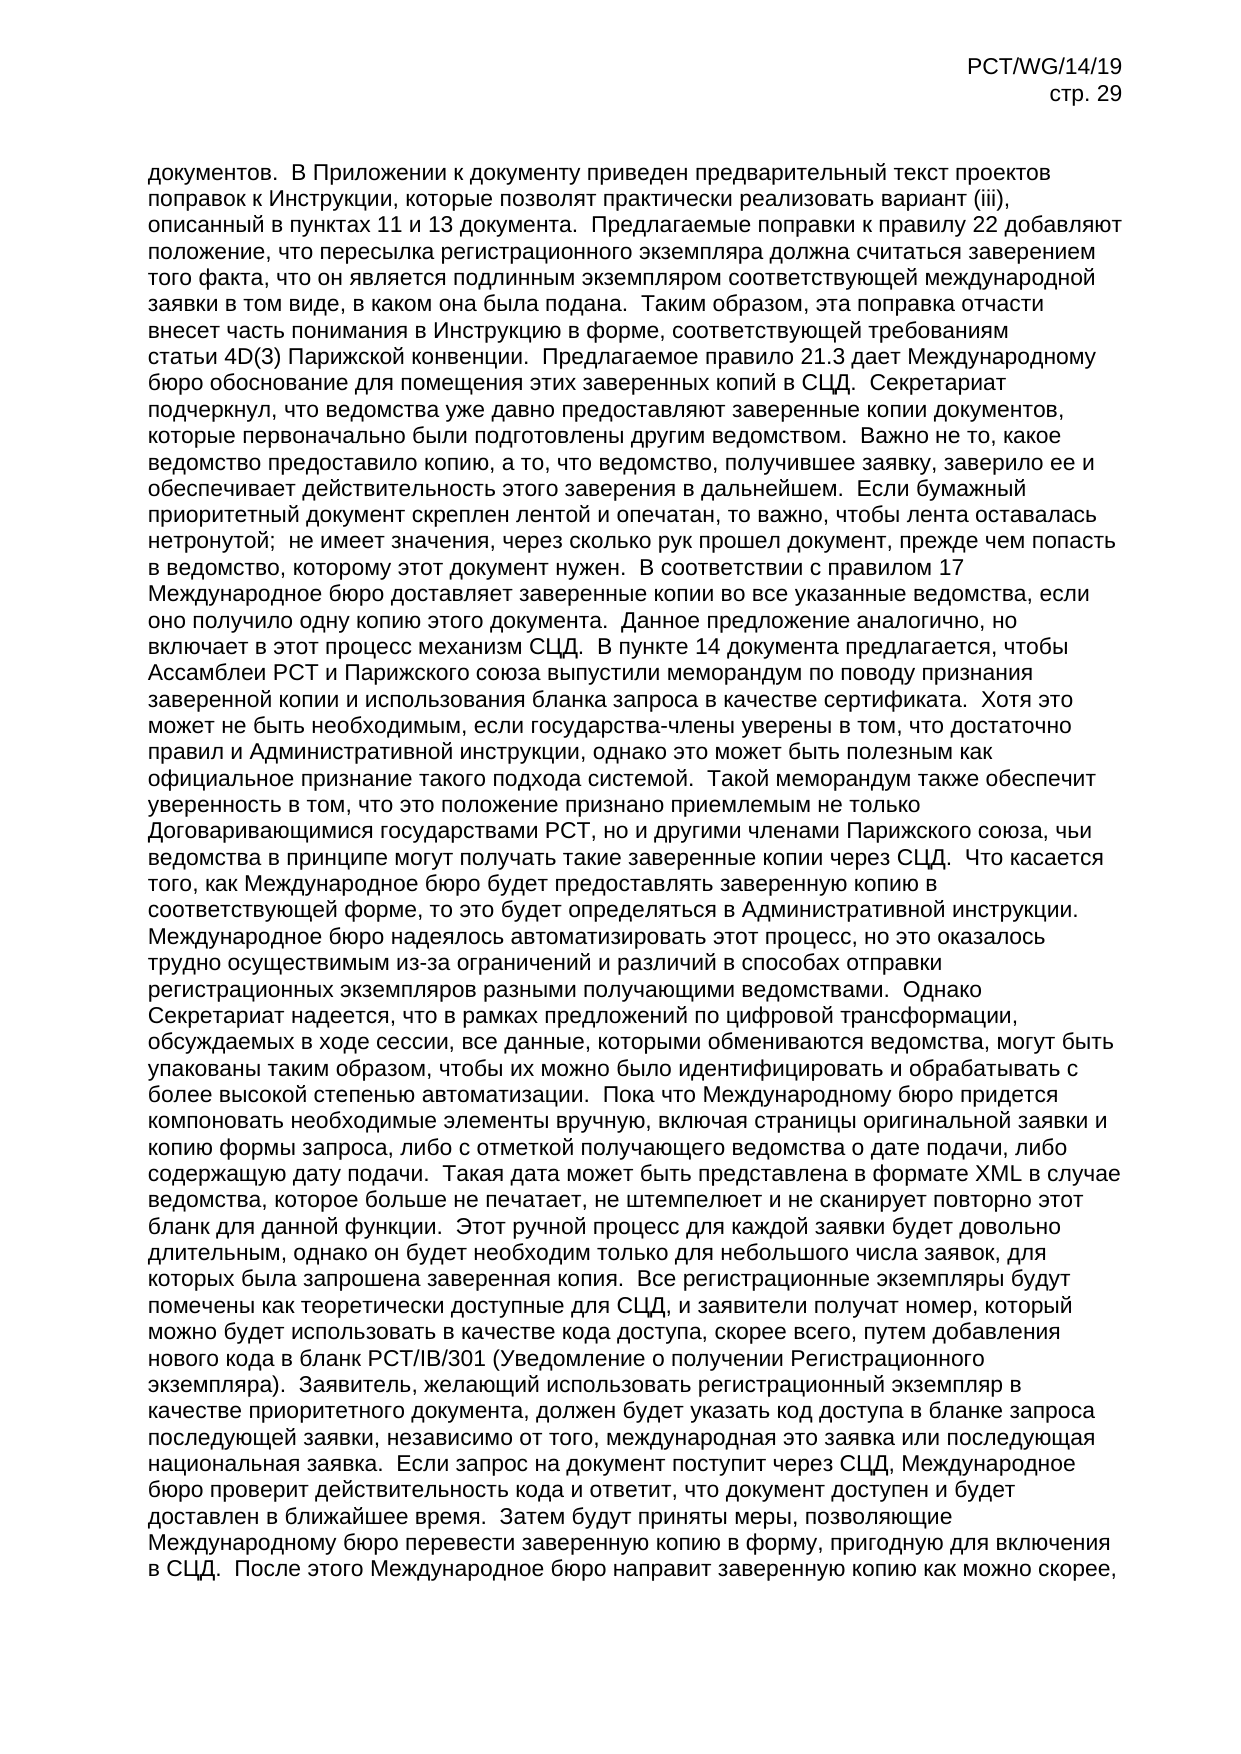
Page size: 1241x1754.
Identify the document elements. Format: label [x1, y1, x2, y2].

text [148, 158, 1122, 1582]
